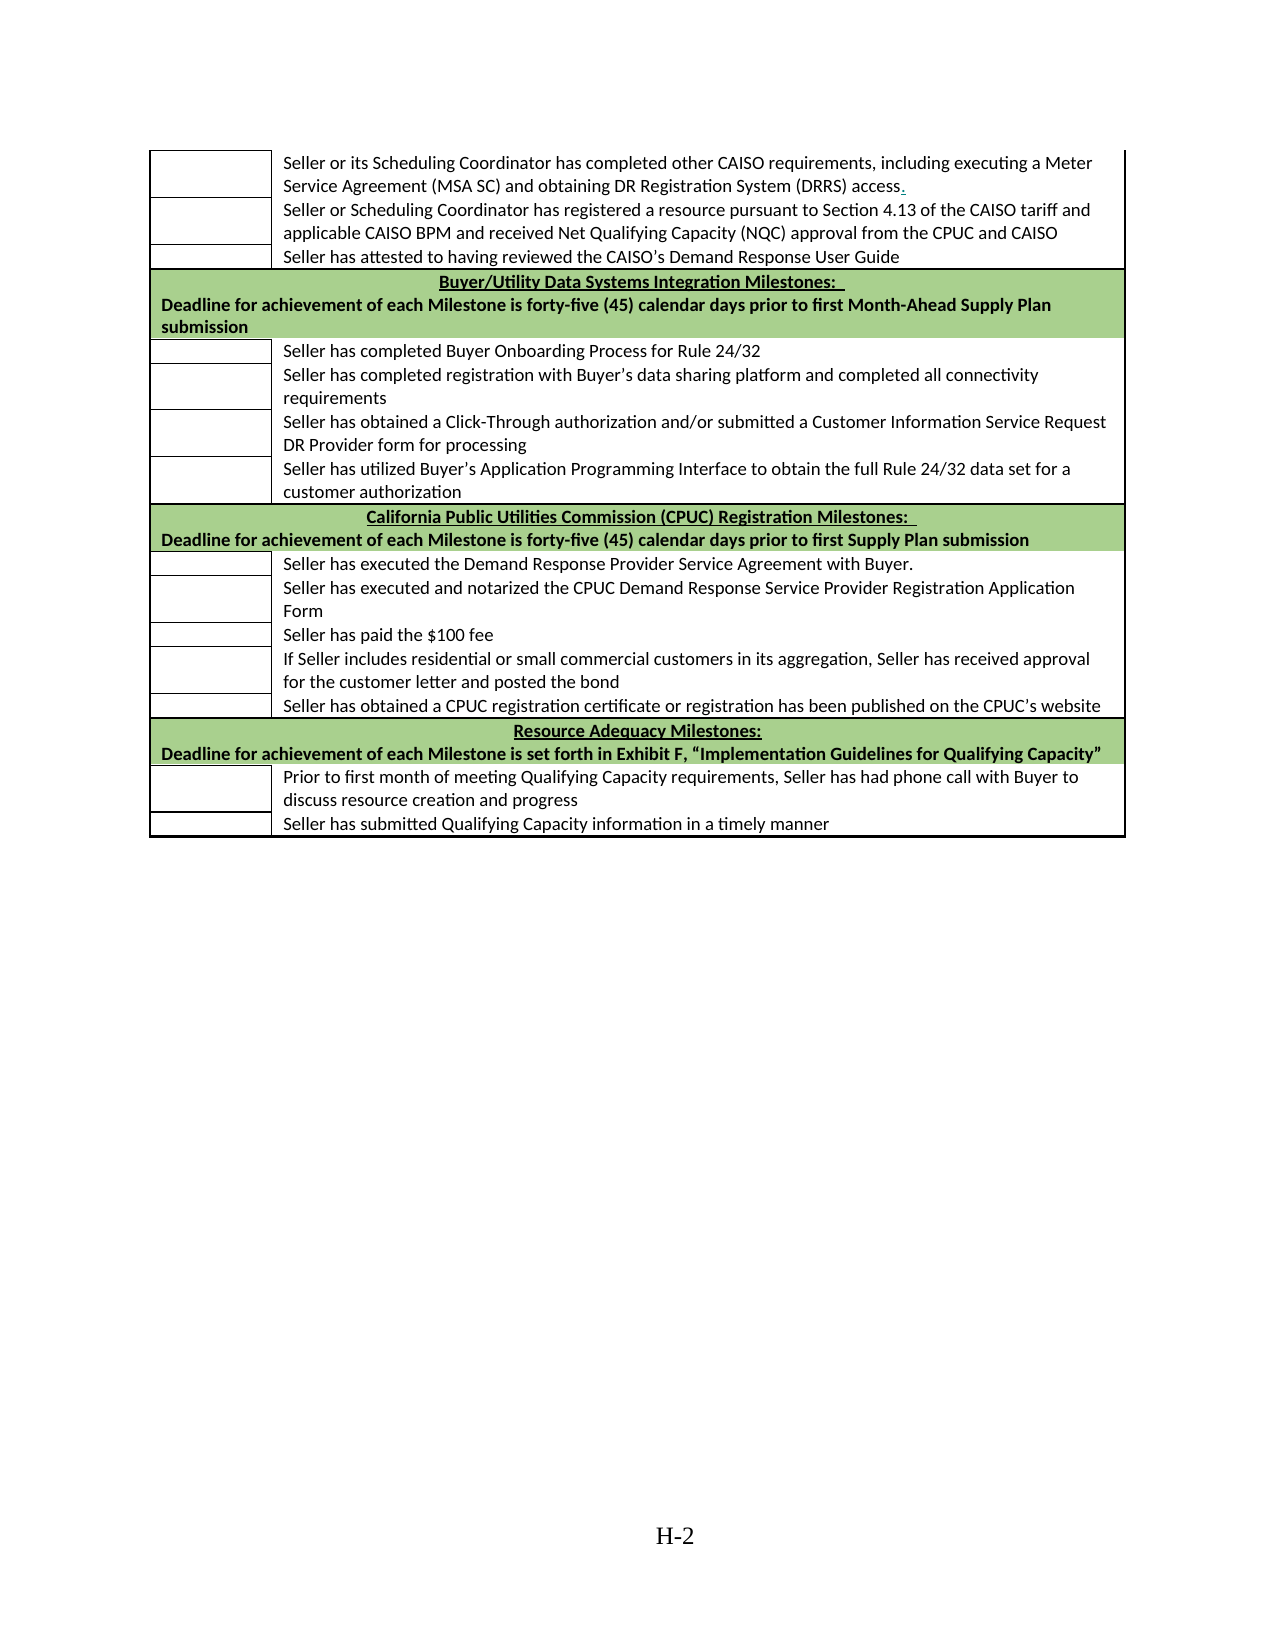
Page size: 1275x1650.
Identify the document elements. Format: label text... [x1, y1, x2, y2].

table_cell [151, 364, 271, 409]
table_cell [151, 813, 271, 835]
table_cell Seller has submitted Qualifying Capacity information in a timely manner [272, 811, 1124, 835]
table_cell If Seller includes residential or small commercial customers in its aggregation, Seller has received approval for the customer letter and posted the bond [272, 646, 1124, 693]
table_cell [151, 410, 271, 456]
table_cell Resource Adequacy Milestones: [151, 719, 1124, 742]
table_cell Seller has utilized Buyer’s Application Programming Interface to obtain the full Rule 24/32 data set for a customer authorization [272, 456, 1124, 503]
table_cell [151, 457, 271, 503]
table_cell Seller has obtained a Click-Through authorization and/or submitted a Customer Information Service Request DR Provider form for processing [272, 409, 1124, 456]
table_cell [151, 766, 271, 811]
table_cell Buyer/Utility Data Systems Integration Milestones: [151, 270, 1124, 293]
table_cell [151, 647, 271, 693]
table_cell [151, 694, 271, 717]
table_cell Seller has paid the $100 fee [272, 622, 1124, 646]
table_cell Seller has attested to having reviewed the CAISO’s Demand Response User Guide [272, 244, 1124, 268]
table_cell Seller or Scheduling Coordinator has registered a resource pursuant to Section 4.13 of the CAISO tariff and applicable CAISO BPM and received Net Qualifying Capacity (NQC) approval from the CPUC and CAISO [272, 197, 1124, 244]
table_cell [151, 245, 271, 268]
table_cell Deadline for achievement of each Milestone is forty-five (45) calendar days prior to first Month-Ahead Supply Plan submission [151, 293, 1124, 338]
table_cell [151, 198, 271, 244]
table_cell California Public Utilities Commission (CPUC) Registration Milestones: [151, 505, 1124, 528]
table_cell [151, 552, 271, 575]
table_cell Seller has obtained a CPUC registration certificate or registration has been published on the CPUC’s website [272, 693, 1124, 717]
table_cell Seller has completed Buyer Onboarding Process for Rule 24/32 [272, 339, 1124, 362]
table_cell Seller has executed the Demand Response Provider Service Agreement with Buyer. [272, 551, 1124, 575]
table_cell Seller has executed and notarized the CPUC Demand Response Service Provider Registration Application Form [272, 575, 1124, 622]
table_cell [151, 151, 271, 197]
table_cell Deadline for achievement of each Milestone is forty-five (45) calendar days prior to first Supply Plan submission [151, 528, 1124, 551]
table_cell [151, 623, 271, 646]
table_cell Deadline for achievement of each Milestone is set forth in Exhibit F, “Implementation Guidelines for Qualifying Capacity” [151, 742, 1124, 764]
table_cell [151, 340, 271, 362]
table_cell Seller has completed registration with Buyer’s data sharing platform and completed all connectivity requirements [272, 363, 1124, 409]
table_cell [151, 576, 271, 622]
table_cell Prior to first month of meeting Qualifying Capacity requirements, Seller has had phone call with Buyer to discuss resource creation and progress [272, 765, 1124, 811]
table_cell Seller or its Scheduling Coordinator has completed other CAISO requirements, including executing a Meter Service Agreement (MSA SC) and obtaining DR Registration System (DRRS) access. [272, 150, 1124, 197]
